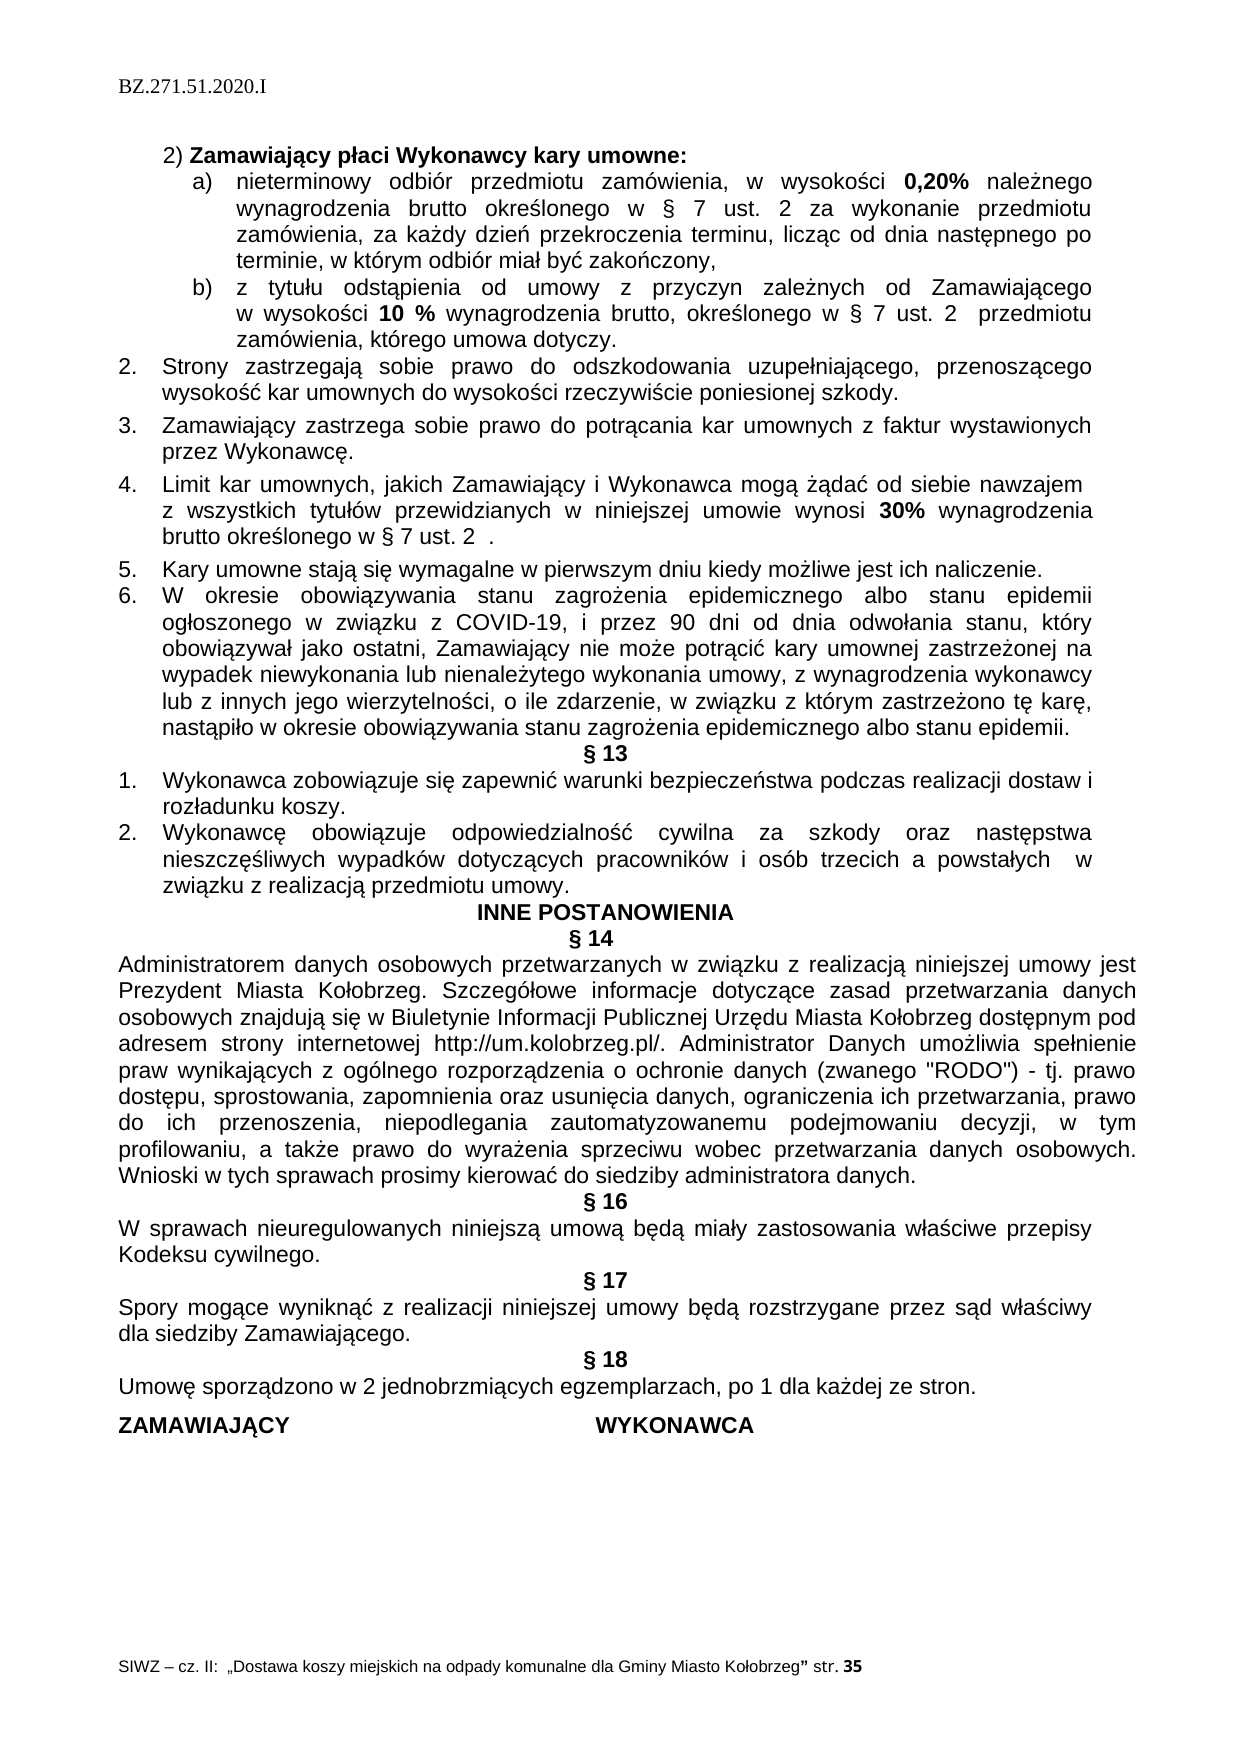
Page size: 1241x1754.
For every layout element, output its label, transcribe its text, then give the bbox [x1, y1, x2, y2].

text § 13 [118, 740, 1092, 767]
list Limit kar umownych, jakich Zamawiający i Wykonawca mogą żądać od siebie nawzajem z wszystkich tytułów przewidzianych w niniejszej umowie wynosi 30% wynagrodzenia brutto określonego w § 7 ust. 2 . [118, 471, 1092, 549]
text ZAMAWIAJĄCY WYKONAWCA [118, 1412, 1092, 1438]
list nieterminowy odbiór przedmiotu zamówienia, w wysokości 0,20% należnego wynagrodzenia brutto określonego w § 7 ust. 2 za wykonanie przedmiotu zamówienia, za każdy dzień przekroczenia terminu, licząc od dnia następnego po terminie, w którym odbiór miał być zakończony, [192, 168, 1092, 273]
text § 14 [118, 925, 1092, 951]
list Zamawiający zastrzega sobie prawo do potrącania kar umownych z faktur wystawionych przez Wykonawcę. [118, 412, 1092, 464]
text 2) Zamawiający płaci Wykonawcy kary umowne: [118, 142, 1092, 168]
text Spory mogące wyniknąć z realizacji niniejszej umowy będą rozstrzygane przez sąd właściwy dla siedziby Zamawiającego. [118, 1294, 1092, 1346]
text § 18 [118, 1346, 1092, 1373]
list Wykonawcę obowiązuje odpowiedzialność cywilna za szkody oraz następstwa nieszczęśliwych wypadków dotyczących pracowników i osób trzecich a powstałych w związku z realizacją przedmiotu umowy. [118, 819, 1092, 898]
list z tytułu odstąpienia od umowy z przyczyn zależnych od Zamawiającego w wysokości 10 % wynagrodzenia brutto, określonego w § 7 ust. 2 przedmiotu zamówienia, którego umowa dotyczy. [192, 273, 1092, 353]
text INNE POSTANOWIENIA [118, 898, 1092, 925]
text Administratorem danych osobowych przetwarzanych w związku z realizacją niniejszej umowy jest Prezydent Miasta Kołobrzeg. Szczegółowe informacje dotyczące zasad przetwarzania danych osobowych znajdują się w Biuletynie Informacji Publicznej Urzędu Miasta Kołobrzeg dostępnym pod adresem strony internetowej http://um.kolobrzeg.pl/. Administrator Danych umożliwia spełnienie praw wynikających z ogólnego rozporządzenia o ochronie danych (zwanego "RODO") - tj. prawo dostępu, sprostowania, zapomnienia oraz usunięcia danych, ograniczenia ich przetwarzania, prawo do ich przenoszenia, niepodlegania zautomatyzowanemu podejmowaniu decyzji, w tym profilowaniu, a także prawo do wyrażenia sprzeciwu wobec przetwarzania danych osobowych. Wnioski w tych sprawach prosimy kierować do siedziby administratora danych. [118, 951, 1137, 1188]
text § 16 [118, 1188, 1092, 1215]
list Kary umowne stają się wymagalne w pierwszym dniu kiedy możliwe jest ich naliczenie. [118, 556, 1092, 582]
list W okresie obowiązywania stanu zagrożenia epidemicznego albo stanu epidemii ogłoszonego w związku z COVID-19, i przez 90 dni od dnia odwołania stanu, który obowiązywał jako ostatni, Zamawiający nie może potrącić kary umownej zastrzeżonej na wypadek niewykonania lub nienależytego wykonania umowy, z wynagrodzenia wykonawcy lub z innych jego wierzytelności, o ile zdarzenie, w związku z którym zastrzeżono tę karę, nastąpiło w okresie obowiązywania stanu zagrożenia epidemicznego albo stanu epidemii. [118, 582, 1092, 740]
list Strony zastrzegają sobie prawo do odszkodowania uzupełniającego, przenoszącego wysokość kar umownych do wysokości rzeczywiście poniesionej szkody. [118, 353, 1092, 405]
text § 17 [118, 1267, 1092, 1294]
text W sprawach nieuregulowanych niniejszą umową będą miały zastosowania właściwe przepisy Kodeksu cywilnego. [118, 1215, 1092, 1267]
list Wykonawca zobowiązuje się zapewnić warunki bezpieczeństwa podczas realizacji dostaw i rozładunku koszy. [118, 767, 1092, 819]
text Umowę sporządzono w 2 jednobrzmiących egzemplarzach, po 1 dla każdej ze stron. [118, 1373, 1092, 1399]
